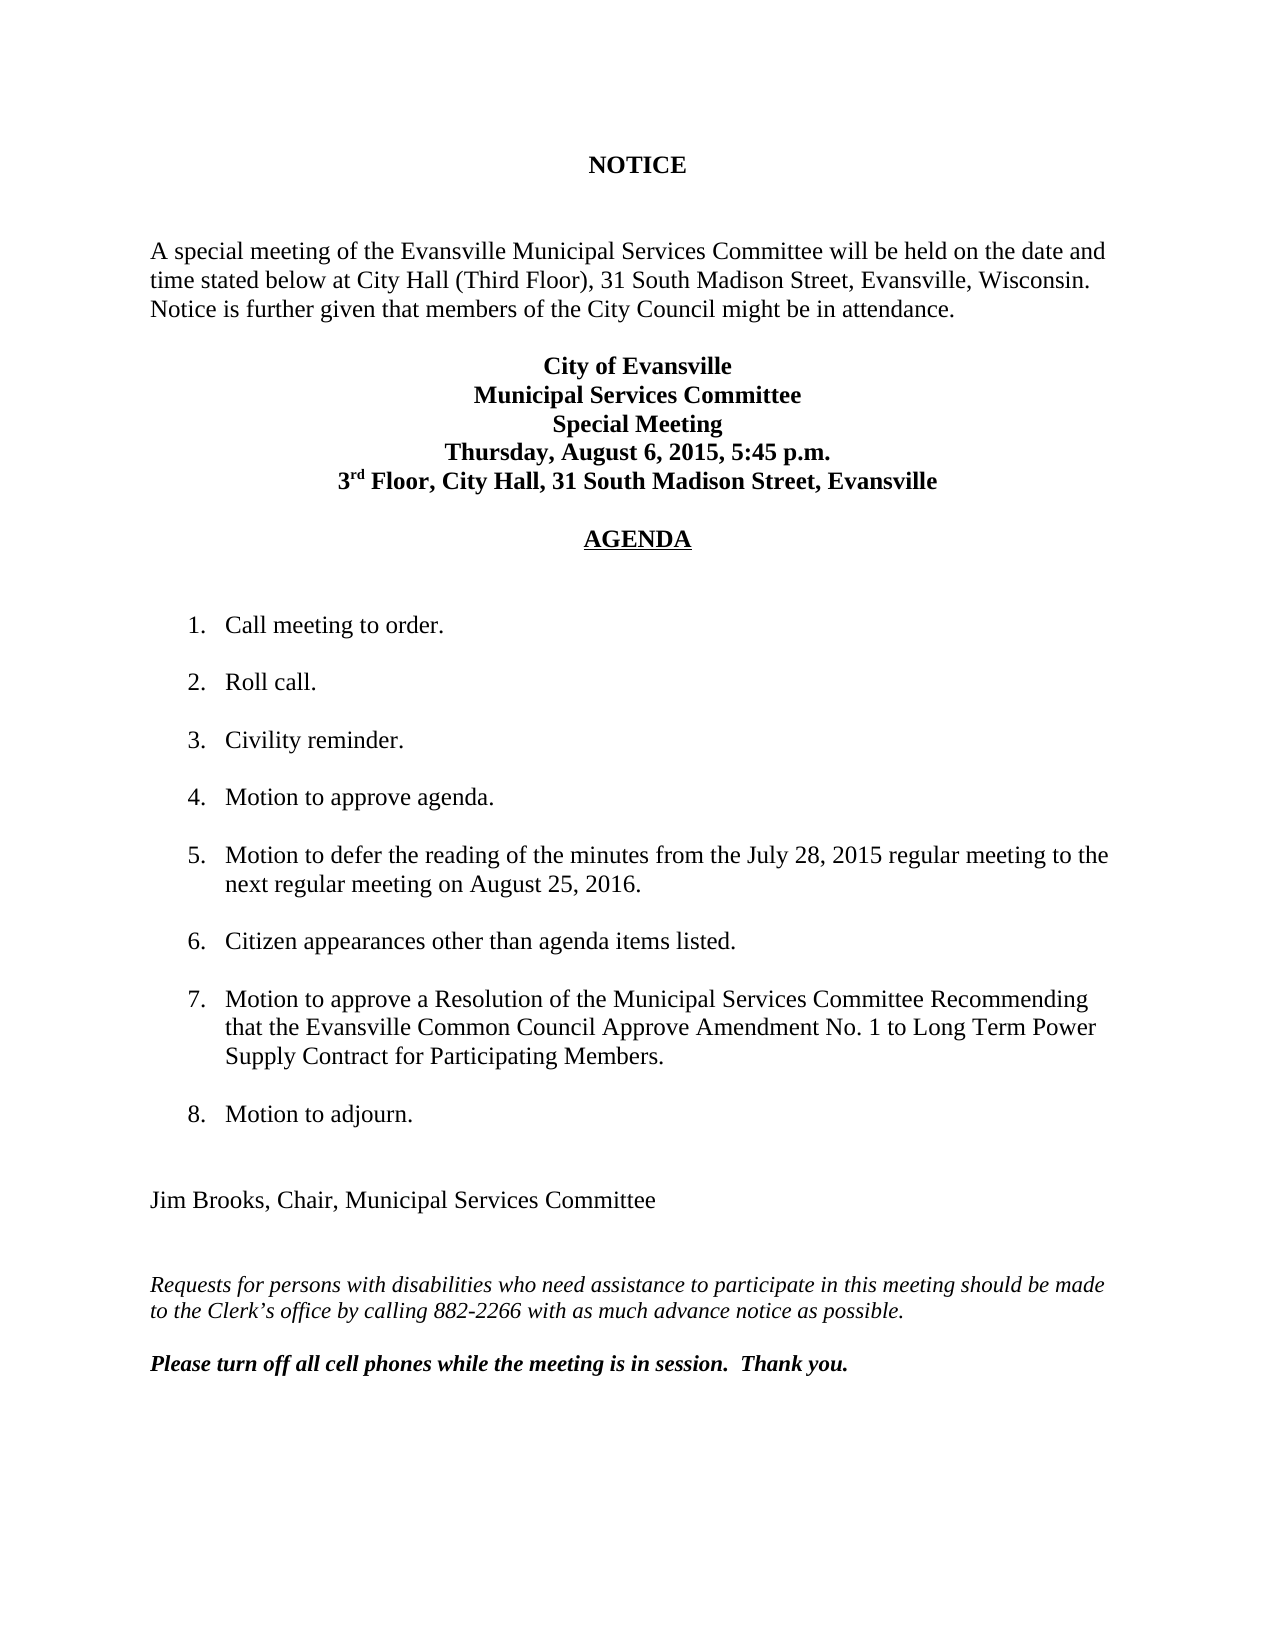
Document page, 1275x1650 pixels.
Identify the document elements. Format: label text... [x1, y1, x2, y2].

list Civility reminder. [187, 725, 1125, 754]
text Jim Brooks, Chair, Municipal Services Committee [150, 1185, 1125, 1214]
list Motion to defer the reading of the minutes from the July 28, 2015 regular meeting to the next regular meeting on August 25, 2016. [187, 840, 1125, 897]
list Motion to approve a Resolution of the Municipal Services Committee Recommending that the Evansville Common Council Approve Amendment No. 1 to Long Term Power Supply Contract for Participating Members. [187, 984, 1125, 1070]
text A special meeting of the Evansville Municipal Services Committee will be held on the date and time stated below at City Hall (Third Floor), 31 South Madison Street, Evansville, Wisconsin. Notice is further given that members of the City Council might be in attendance. [150, 236, 1125, 322]
text NOTICE [150, 150, 1125, 179]
list Citizen appearances other than agenda items listed. [187, 926, 1125, 955]
text Requests for persons with disabilities who need assistance to participate in this meeting should be made to the Clerk’s office by calling 882-2266 with as much advance notice as possible. [150, 1271, 1125, 1324]
list Roll call. [187, 667, 1125, 696]
text AGENDA [150, 524, 1125, 552]
text Special Meeting [150, 409, 1125, 437]
list Motion to adjourn. [187, 1099, 1125, 1127]
text Thursday, August 6, 2015, 5:45 p.m. [150, 437, 1125, 466]
text Municipal Services Committee [150, 380, 1125, 409]
text Please turn off all cell phones while the meeting is in session. Thank you. [150, 1350, 1125, 1377]
text City of Evansville [150, 351, 1125, 380]
text 3rd Floor, City Hall, 31 South Madison Street, Evansville [150, 466, 1125, 495]
list Call meeting to order. [187, 610, 1125, 639]
list Motion to approve agenda. [187, 782, 1125, 811]
